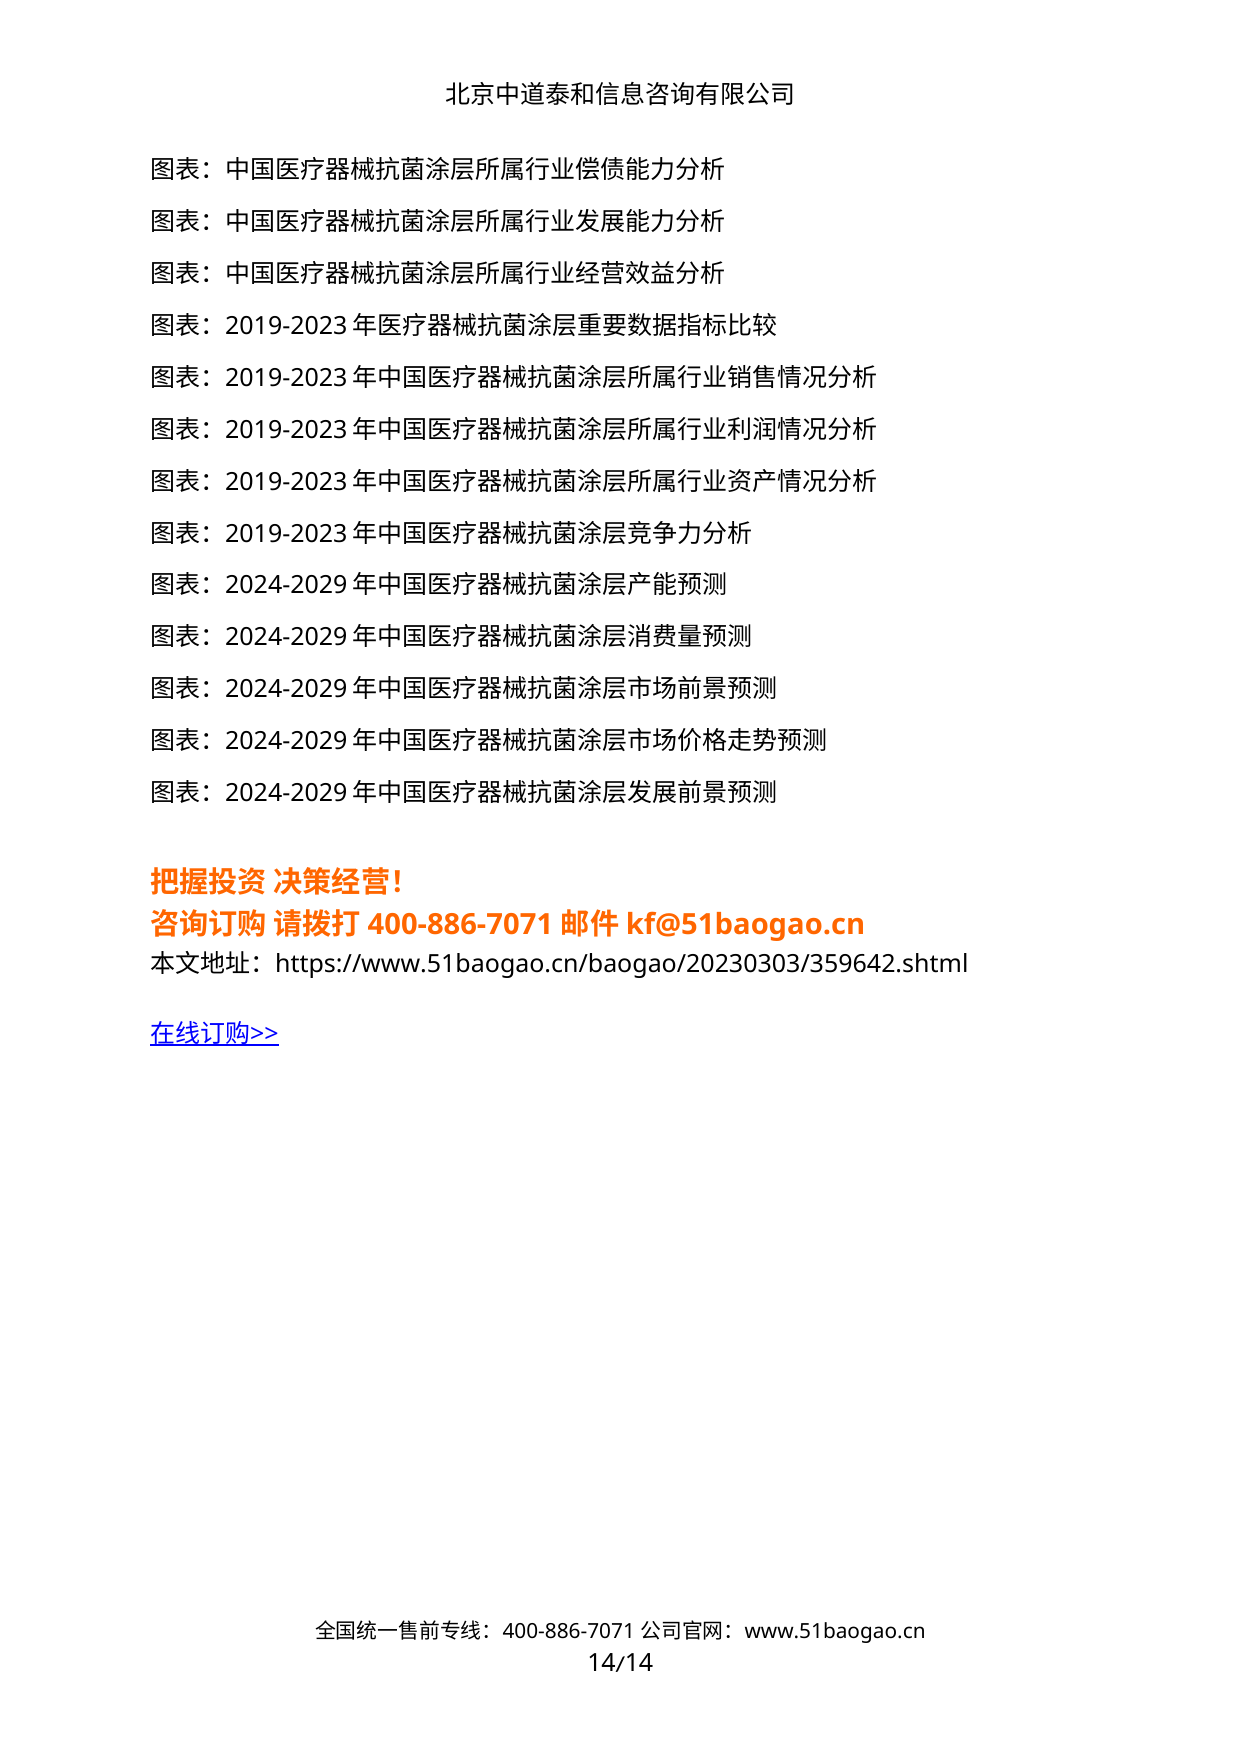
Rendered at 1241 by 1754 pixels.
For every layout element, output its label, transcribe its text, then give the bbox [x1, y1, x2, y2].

text 图表：2024-2029年中国医疗器械抗菌涂层消费量预测 [150, 617, 1090, 653]
text 图表：2019-2023年医疗器械抗菌涂层重要数据指标比较 [150, 306, 1090, 342]
text 在线订购>> [150, 979, 1090, 1050]
text 图表：2024-2029年中国医疗器械抗菌涂层市场价格走势预测 [150, 721, 1090, 757]
text 图表：2024-2029年中国医疗器械抗菌涂层发展前景预测 [150, 772, 1090, 809]
text 把握投资 决策经营！咨询订购 请拨打 400-886-7071 邮件 kf@51baogao.cn本文地址：https://www.51baogao.cn/baogao/20230303/359642.shtml [150, 824, 1090, 979]
text 图表：中国医疗器械抗菌涂层所属行业发展能力分析 [150, 202, 1090, 238]
text 图表：2024-2029年中国医疗器械抗菌涂层产能预测 [150, 565, 1090, 601]
text 图表：2024-2029年中国医疗器械抗菌涂层市场前景预测 [150, 669, 1090, 705]
text 图表：中国医疗器械抗菌涂层所属行业经营效益分析 [150, 254, 1090, 290]
text 图表：2019-2023年中国医疗器械抗菌涂层所属行业销售情况分析 [150, 357, 1090, 394]
text 图表：中国医疗器械抗菌涂层所属行业偿债能力分析 [150, 150, 1090, 186]
text 图表：2019-2023年中国医疗器械抗菌涂层竞争力分析 [150, 513, 1090, 549]
text 图表：2019-2023年中国医疗器械抗菌涂层所属行业资产情况分析 [150, 461, 1090, 497]
text 图表：2019-2023年中国医疗器械抗菌涂层所属行业利润情况分析 [150, 409, 1090, 446]
